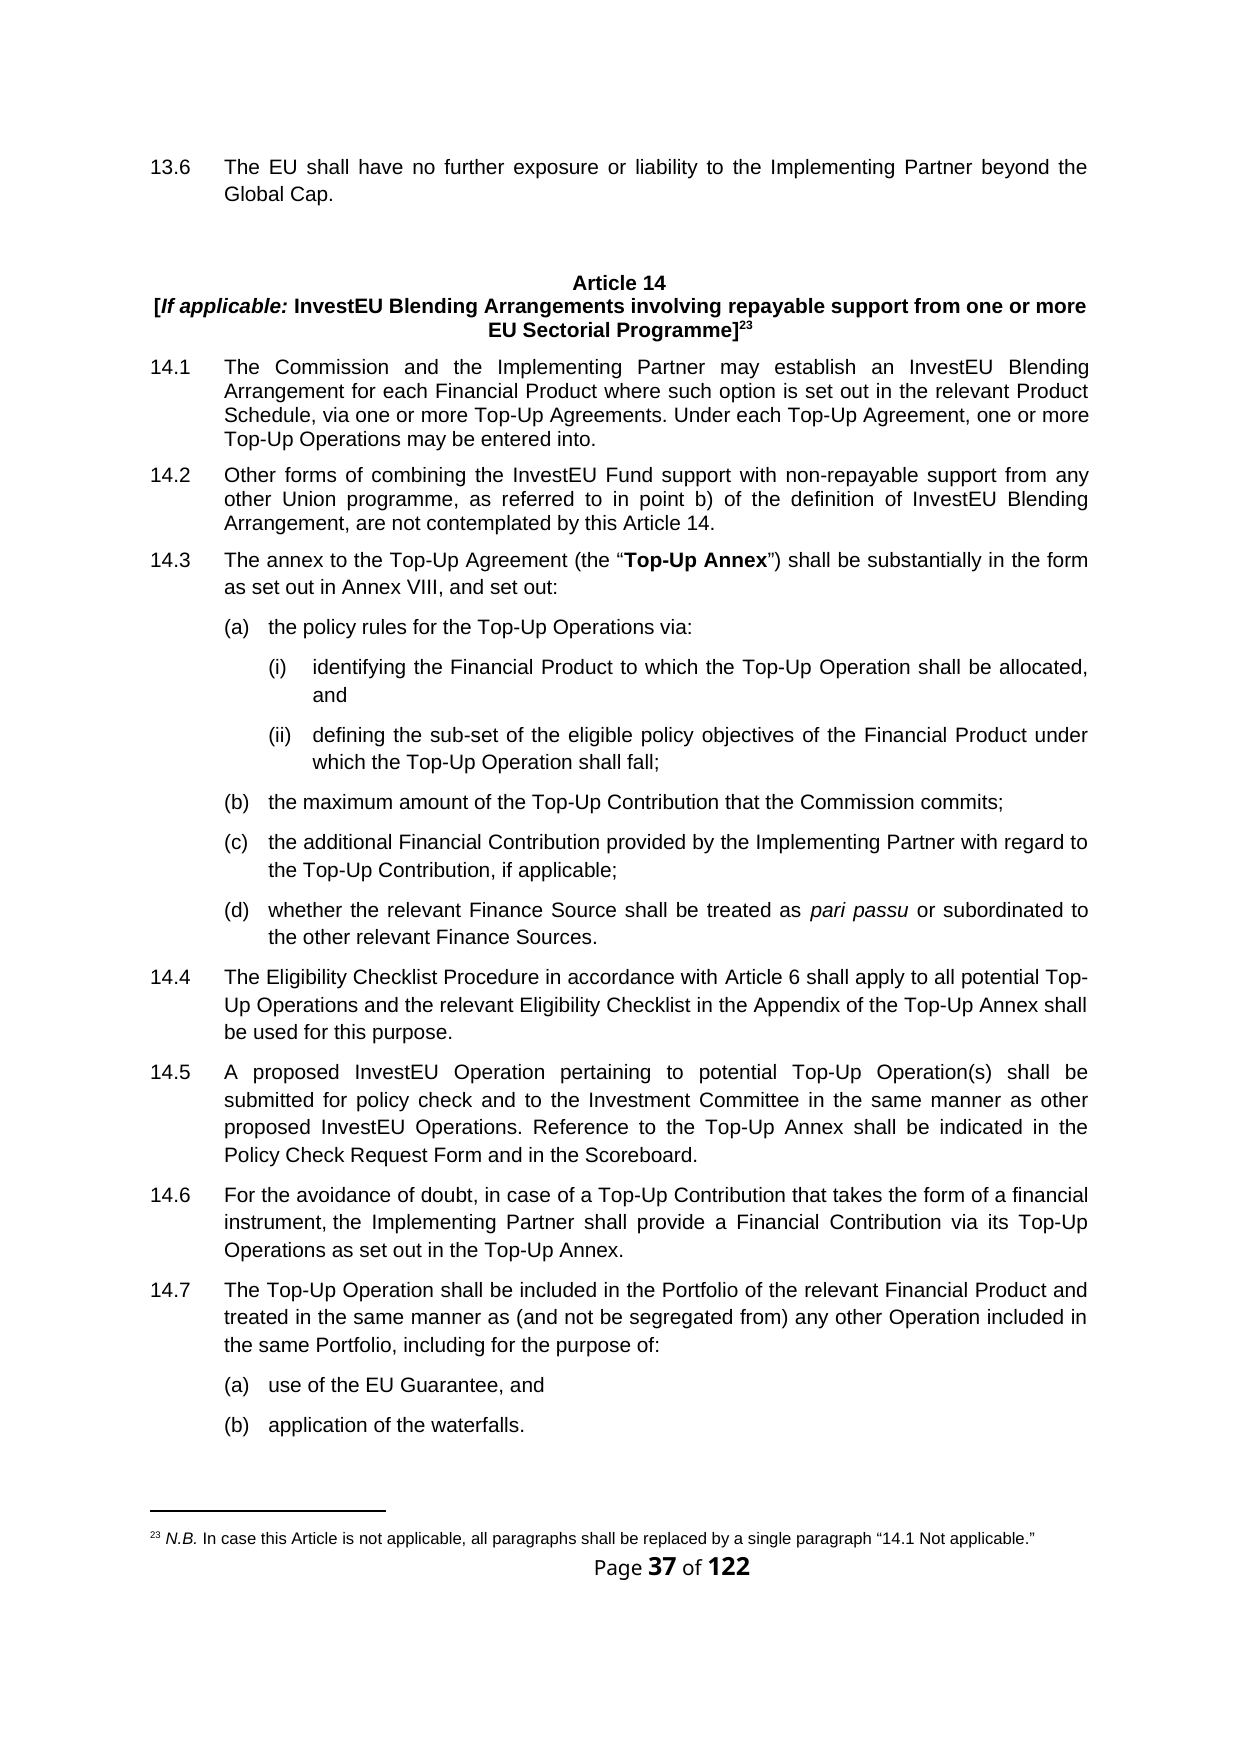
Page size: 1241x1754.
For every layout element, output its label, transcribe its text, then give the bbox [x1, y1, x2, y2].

list the maximum amount of the Top-Up Contribution that the Commission commits; [224, 790, 1089, 814]
list whether the relevant Finance Source shall be treated as pari passu or subordinated to the other relevant Finance Sources. [224, 897, 1089, 949]
list A proposed InvestEU Operation pertaining to potential Top-Up Operation(s) shall be submitted for policy check and to the Investment Committee in the same manner as other proposed InvestEU Operations. Reference to the Top-Up Annex shall be indicated in the Policy Check Request Form and in the Scoreboard. [150, 1060, 1089, 1166]
list The annex to the Top-Up Agreement (the “Top-Up Annex”) shall be substantially in the form as set out in Annex VIII, and set out: [150, 547, 1089, 599]
list The Commission and the Implementing Partner may establish an InvestEU Blending Arrangement for each Financial Product where such option is set out in the relevant Product Schedule, via one or more Top-Up Agreements. Under each Top-Up Agreement, one or more Top-Up Operations may be entered into. [150, 355, 1090, 451]
list the additional Financial Contribution provided by the Implementing Partner with regard to the Top-Up Contribution, if applicable; [224, 830, 1089, 881]
list Other forms of combining the InvestEU Fund support with non-repayable support from any other Union programme, as referred to in point b) of the definition of InvestEU Blending Arrangement, are not contemplated by this Article 14. [150, 463, 1090, 535]
list application of the waterfalls. [224, 1412, 1089, 1436]
list For the avoidance of doubt, in case of a Top-Up Contribution that takes the form of a financial instrument, the Implementing Partner shall provide a Financial Contribution via its Top-Up Operations as set out in the Top-Up Annex. [150, 1182, 1089, 1261]
list defining the sub-set of the eligible policy objectives of the Financial Product under which the Top-Up Operation shall fall; [268, 722, 1089, 774]
list the policy rules for the Top-Up Operations via: [224, 615, 1089, 639]
list use of the EU Guarantee, and [224, 1372, 1089, 1396]
list The Top-Up Operation shall be included in the Portfolio of the relevant Financial Product and treated in the same manner as (and not be segregated from) any other Operation included in the same Portfolio, including for the purpose of: [150, 1277, 1089, 1356]
list identifying the Financial Product to which the Top-Up Operation shall be allocated, and [268, 655, 1089, 706]
list The Eligibility Checklist Procedure in accordance with Article 6 shall apply to all potential Top-Up Operations and the relevant Eligibility Checklist in the Appendix of the Top-Up Annex shall be used for this purpose. [150, 965, 1089, 1044]
list The EU shall have no further exposure or liability to the Implementing Partner beyond the Global Cap. [150, 154, 1089, 206]
list [If applicable: InvestEU Blending Arrangements involving repayable support from one or more EU Sectorial Programme] [150, 270, 1090, 342]
